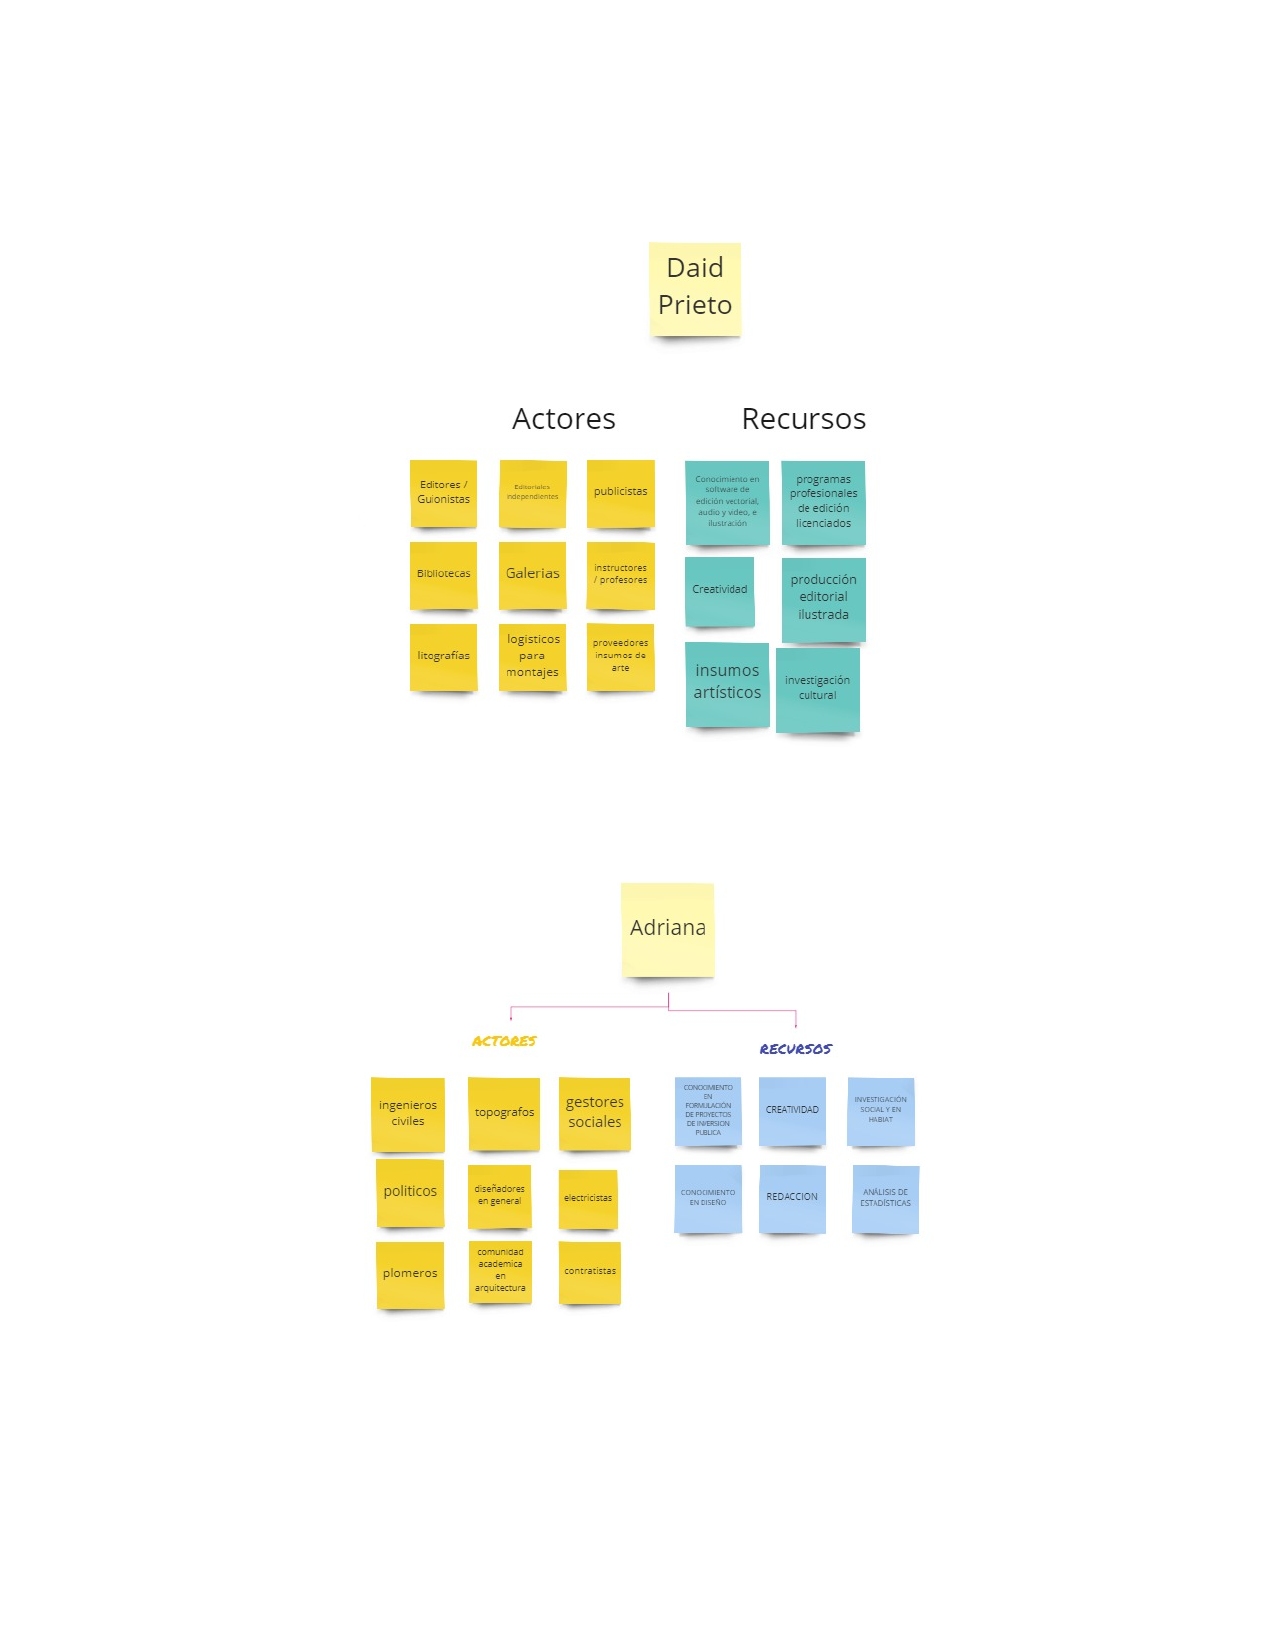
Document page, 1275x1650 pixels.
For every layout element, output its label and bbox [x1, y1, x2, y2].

picture [339, 841, 936, 1368]
picture [358, 147, 917, 823]
